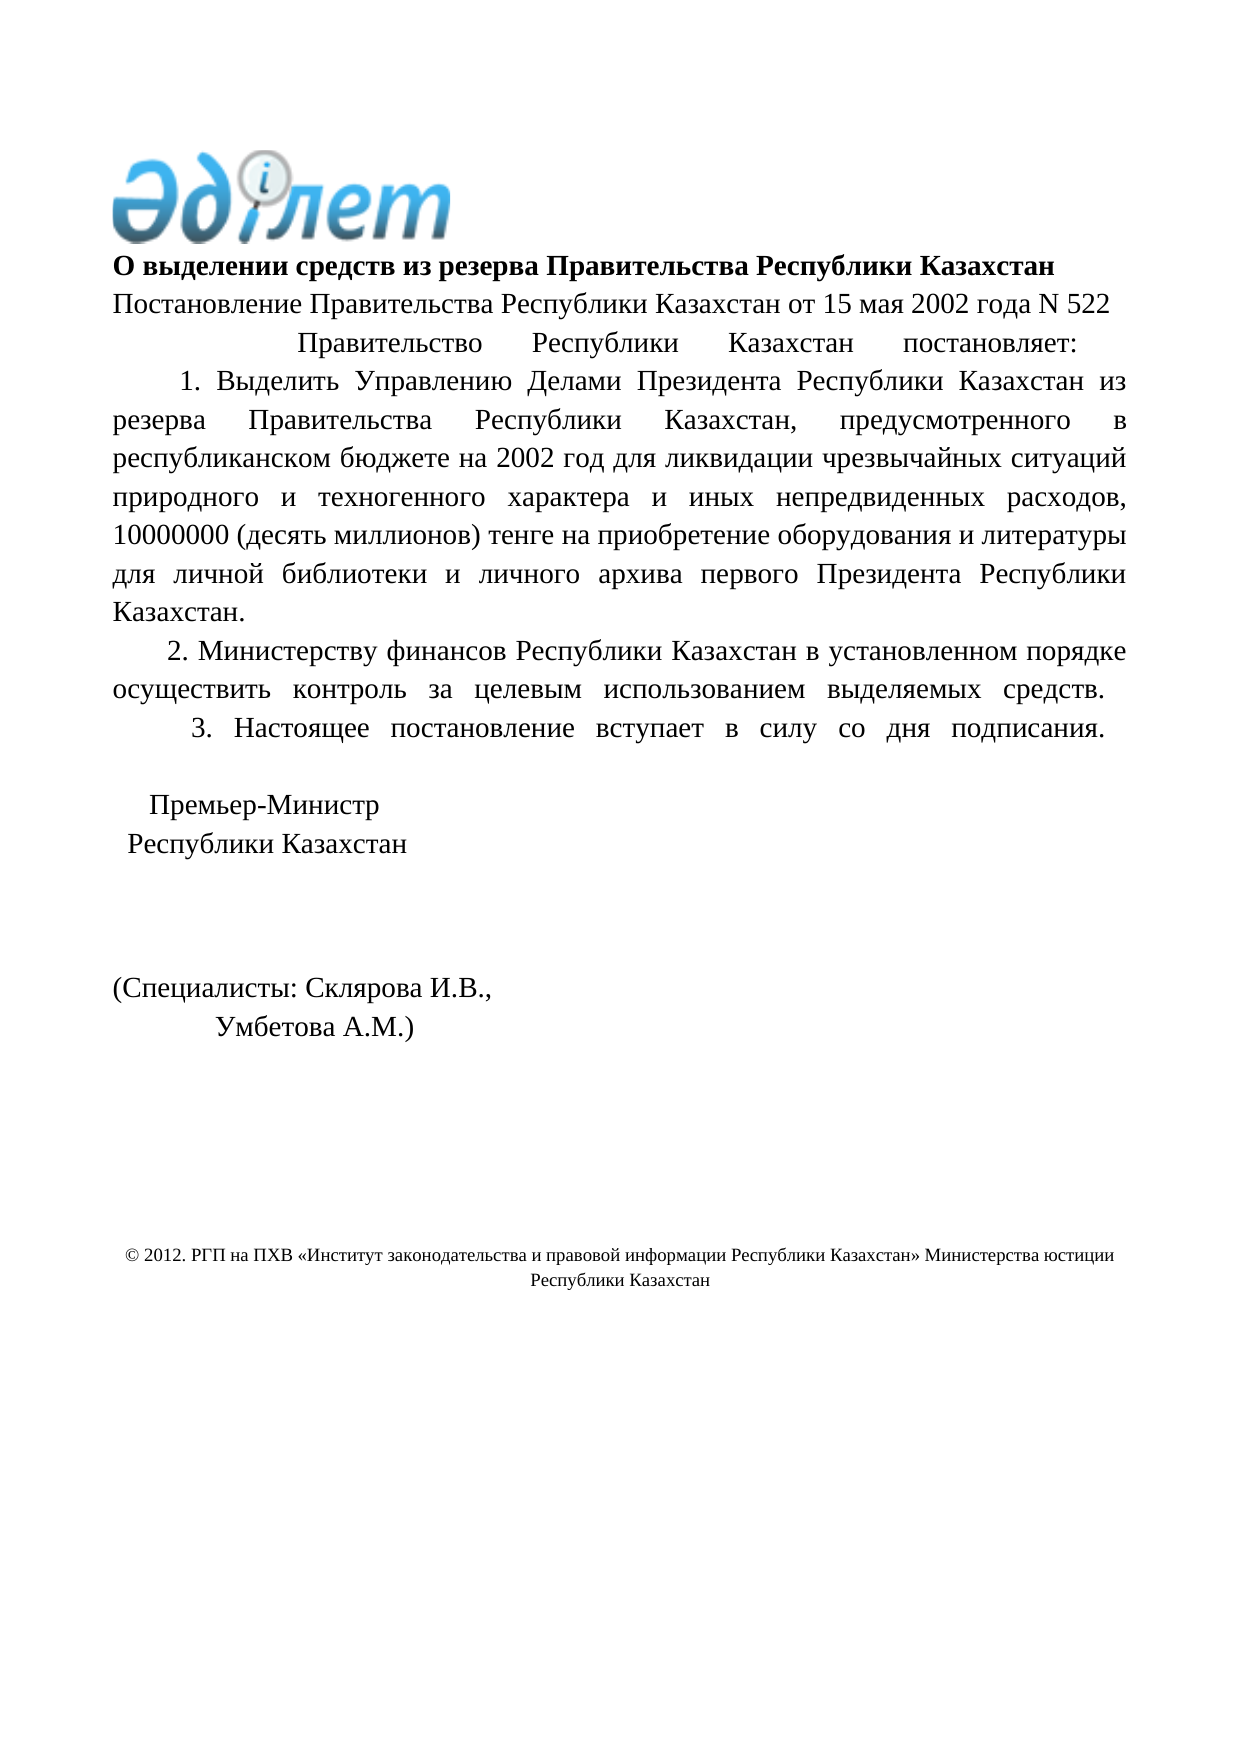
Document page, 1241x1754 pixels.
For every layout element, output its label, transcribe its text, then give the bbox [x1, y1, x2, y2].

text © 2012. РГП на ПХВ «Институт законодательства и правовой информации Республики Казахстан» Министерства юстиции Республики Казахстан [112, 1244, 1128, 1291]
text Правительство Республики Казахстан постановляет: 1. Выделить Управлению Делами Президента Республики Казахстан из резерва Правительства Республики Казахстан, предусмотренного в республиканском бюджете на 2002 год для ликвидации чрезвычайных ситуаций природного и техногенного характера и иных непредвиденных расходов, 10000000 (десять миллионов) тенге на приобретение оборудования и литературы для личной библиотеки и личного архива первого Президента Республики Казахстан. 2. Министерству финансов Республики Казахстан в установленном порядке осуществить контроль за целевым использованием выделяемых средств. 3. Настоящее постановление вступает в силу со дня подписания. [112, 325, 1128, 782]
text Республики Казахстан [112, 826, 1128, 859]
text О выделении средств из резерва Правительства Республики Казахстан [112, 248, 1128, 281]
picture [112, 150, 451, 244]
text Умбетова А.М.) [112, 1009, 1128, 1042]
text Премьер-Министр [112, 787, 1128, 821]
text Постановление Правительства Республики Казахстан от 15 мая 2002 года N 522 [112, 286, 1128, 320]
text (Специалисты: Склярова И.В., [112, 970, 1128, 1004]
